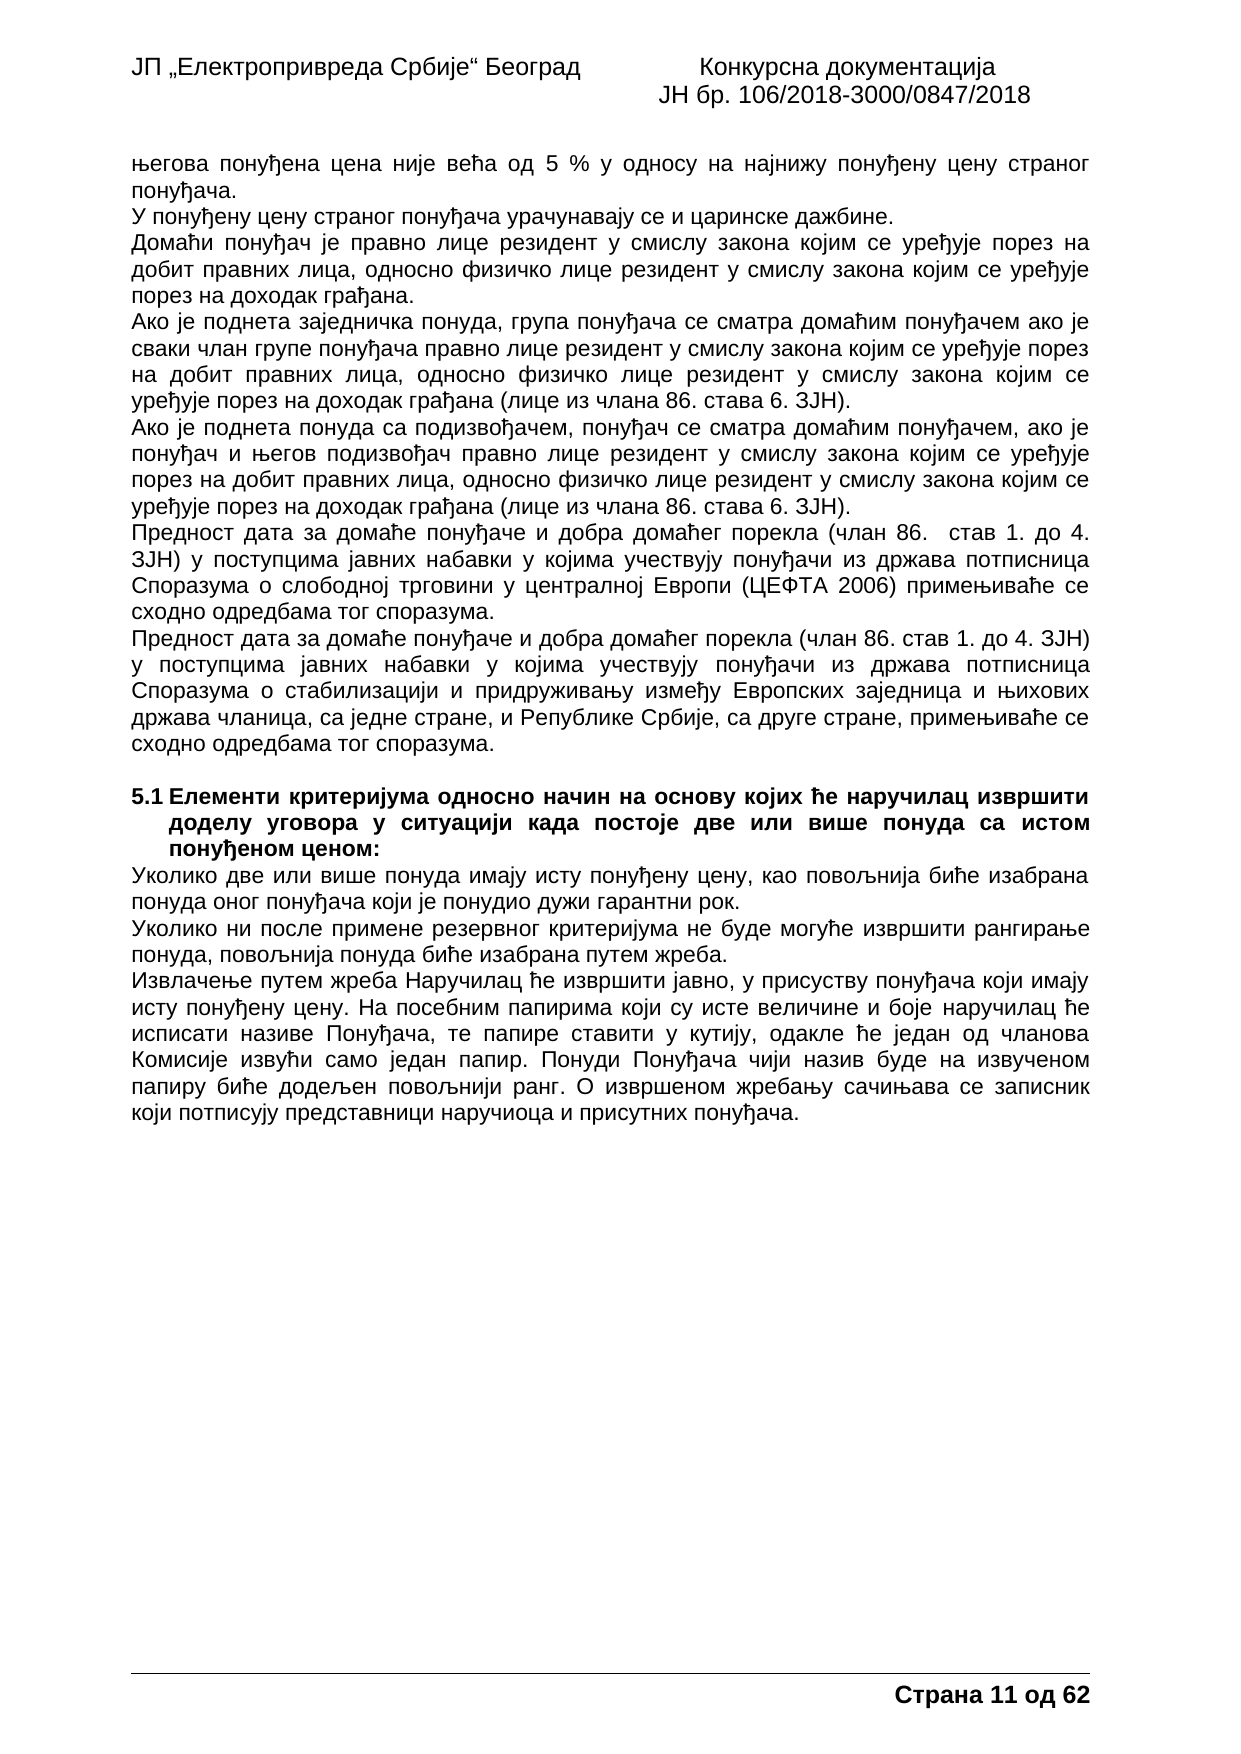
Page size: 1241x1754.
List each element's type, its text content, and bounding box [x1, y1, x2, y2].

text Ако је поднета заједничка понуда, група понуђача се сматра домаћим понуђачем ако је сваки члан групе понуђача правно лице резидент у смислу закона којим се уређује порез на добит правних лица, односно физичко лице резидент у смислу закона којим се уређује порез на доходак грађана (лице из члана 86. става 6. ЗЈН). [131, 308, 1090, 414]
text Предност дата за домаће понуђаче и добра домаћег порекла (члан 86. став 1. до 4. ЗЈН) у поступцима јавних набавки у којима учествују понуђачи из држава потписница Споразума о слободној трговини у централној Европи (ЦЕФТА 2006) примењиваће се сходно одредбама тог споразума. [131, 519, 1090, 624]
text Уколико две или више понуда имају исту понуђену цену, као повољнија биће изабрана понуда оног понуђача који је понудио дужи гарантни рок. [131, 862, 1090, 914]
text У понуђену цену страног понуђача урачунавају се и царинске дажбине. [131, 203, 1090, 229]
text Ако је поднета понуда са подизвођачем, понуђач се сматра домаћим понуђачем, ако је понуђач и његов подизвођач правно лице резидент у смислу закона којим се уређује порез на добит правних лица, односно физичко лице резидент у смислу закона којим се уређује порез на доходак грађана (лице из члана 86. става 6. ЗЈН). [131, 414, 1090, 519]
text Предност дата за домаће понуђаче и добра домаћег порекла (члан 86. став 1. до 4. ЗЈН) у поступцима јавних набавки у којима учествују понуђачи из држава потписница Споразума о стабилизацији и придруживању између Европских заједница и њихових држава чланица, са једне стране, и Републике Србије, са друге стране, примењиваће се сходно одредбама тог споразума. [131, 624, 1090, 756]
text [131, 150, 1090, 203]
list Елементи критеријума односно начин на основу којих ће наручилац извршити доделу уговора у ситуацији када постоје две или више понуда са истом понуђеном ценом: [131, 783, 1090, 862]
text Уколико ни после примене резервног критеријума не буде могуће извршити рангирање понуда, повољнија понуда биће изабрана путем жреба. [131, 914, 1090, 967]
text Извлачење путем жреба Наручилац ће извршити јавно, у присуству понуђача који имају исту понуђену цену. На посебним папирима који су исте величине и боје наручилац ће исписати називе Понуђача, те папире ставити у кутију, одакле ће један од чланова Комисије извући само један папир. Понуди Понуђача чији назив буде на извученом папиру биће додељен повољнији ранг. О извршеном жребању сачињава се записник који потписују представници наручиоца и присутних понуђача. [131, 967, 1090, 1125]
text Домаћи понуђач је правно лице резидент у смислу закона којим се уређује порез на добит правних лица, односно физичко лице резидент у смислу закона којим се уређује порез на доходак грађана. [131, 229, 1090, 308]
